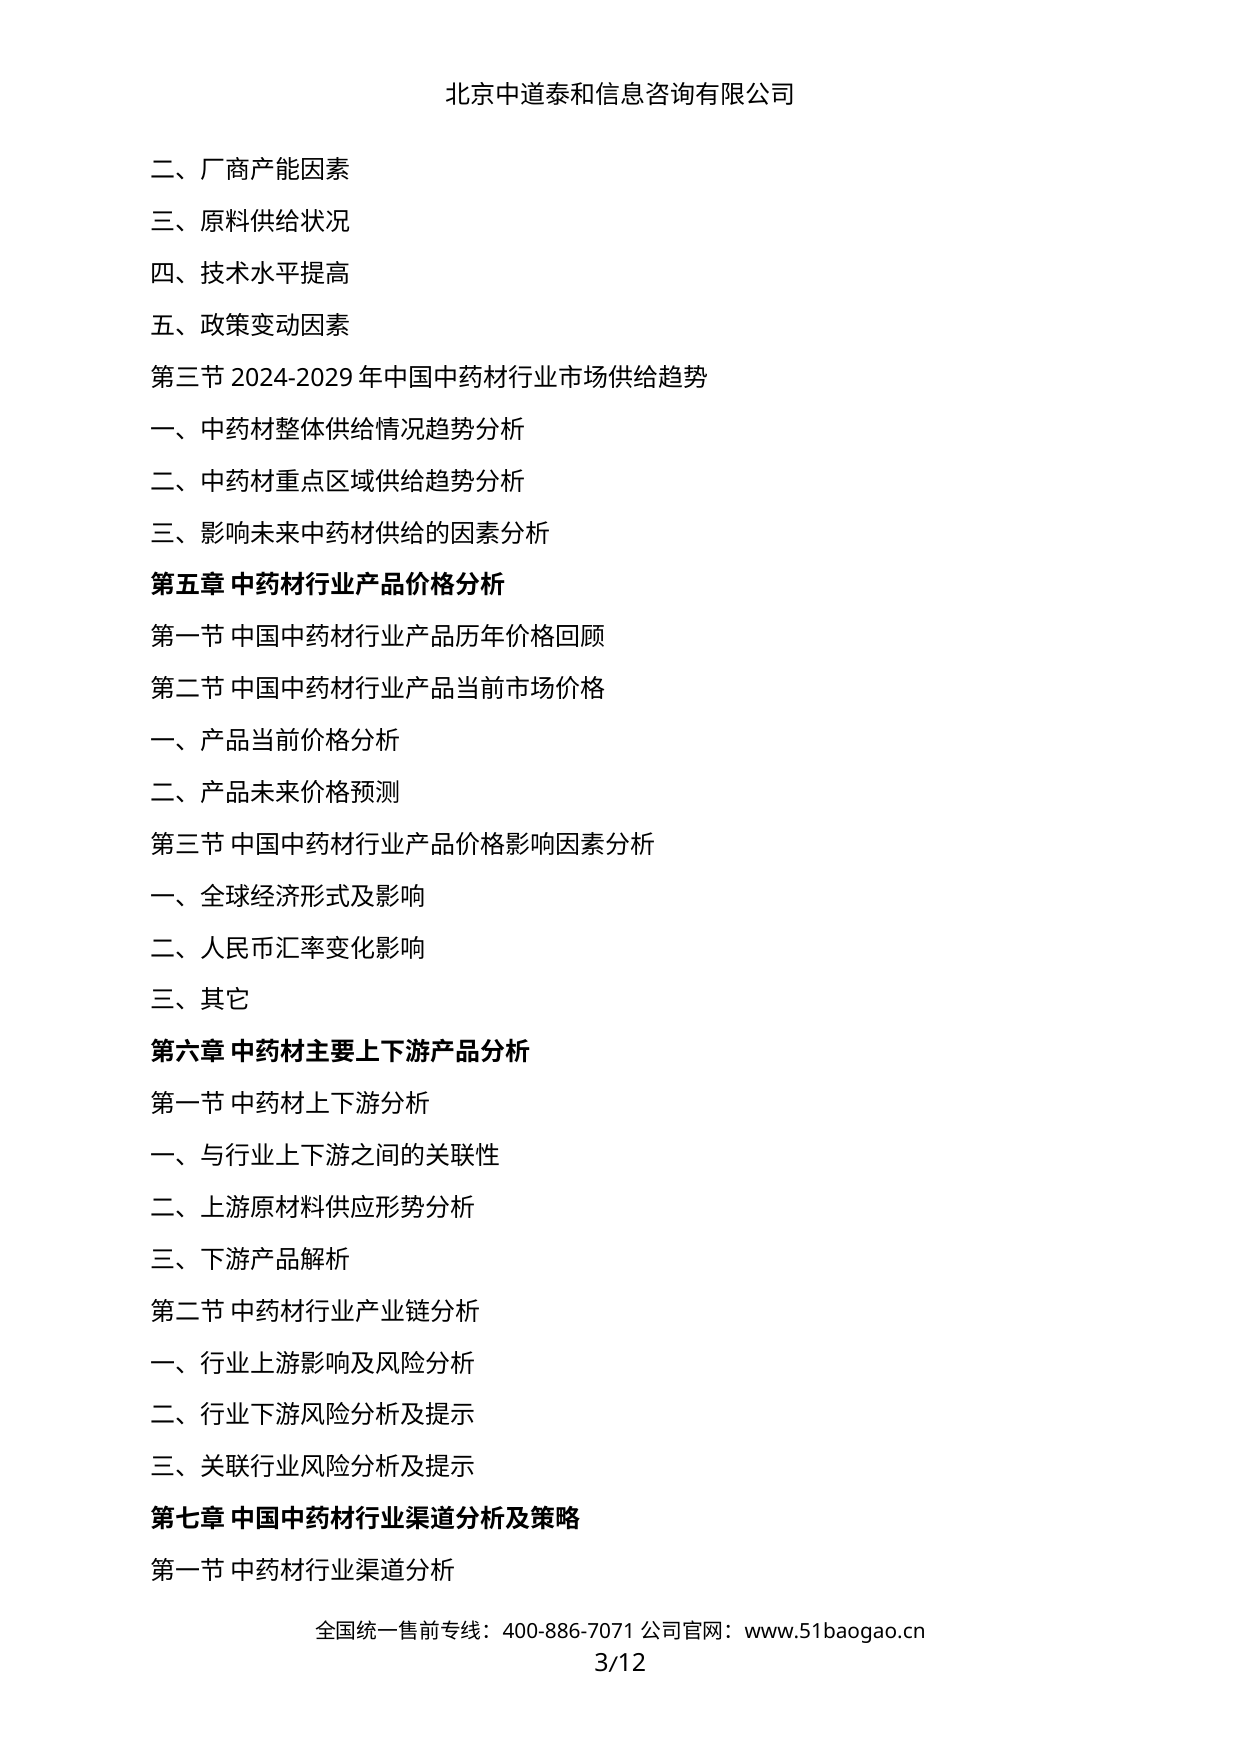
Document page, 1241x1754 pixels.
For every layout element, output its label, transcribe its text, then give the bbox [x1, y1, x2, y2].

text 三、关联行业风险分析及提示 [150, 1447, 1090, 1483]
text 二、行业下游风险分析及提示 [150, 1395, 1090, 1431]
text 三、其它 [150, 980, 1090, 1016]
text 第五章 中药材行业产品价格分析 [150, 565, 1090, 601]
text 一、产品当前价格分析 [150, 721, 1090, 757]
text 一、全球经济形式及影响 [150, 876, 1090, 912]
text 四、技术水平提高 [150, 254, 1090, 290]
text 二、中药材重点区域供给趋势分析 [150, 461, 1090, 497]
text 第三节 中国中药材行业产品价格影响因素分析 [150, 824, 1090, 861]
text 一、中药材整体供给情况趋势分析 [150, 409, 1090, 446]
text 第一节 中药材行业渠道分析 [150, 1551, 1090, 1587]
text 三、下游产品解析 [150, 1239, 1090, 1276]
text 一、行业上游影响及风险分析 [150, 1343, 1090, 1379]
text 第一节 中药材上下游分析 [150, 1084, 1090, 1120]
text 二、厂商产能因素 [150, 150, 1090, 186]
text 一、与行业上下游之间的关联性 [150, 1136, 1090, 1172]
text 三、影响未来中药材供给的因素分析 [150, 513, 1090, 549]
text 五、政策变动因素 [150, 306, 1090, 342]
text 二、人民币汇率变化影响 [150, 928, 1090, 964]
text 二、上游原材料供应形势分析 [150, 1187, 1090, 1224]
text 第一节 中国中药材行业产品历年价格回顾 [150, 617, 1090, 653]
text 第七章 中国中药材行业渠道分析及策略 [150, 1499, 1090, 1535]
text 第六章 中药材主要上下游产品分析 [150, 1032, 1090, 1068]
text 三、原料供给状况 [150, 202, 1090, 238]
text 二、产品未来价格预测 [150, 772, 1090, 809]
text 第二节 中药材行业产业链分析 [150, 1291, 1090, 1327]
text 第二节 中国中药材行业产品当前市场价格 [150, 669, 1090, 705]
text 第三节 2024-2029年中国中药材行业市场供给趋势 [150, 357, 1090, 394]
